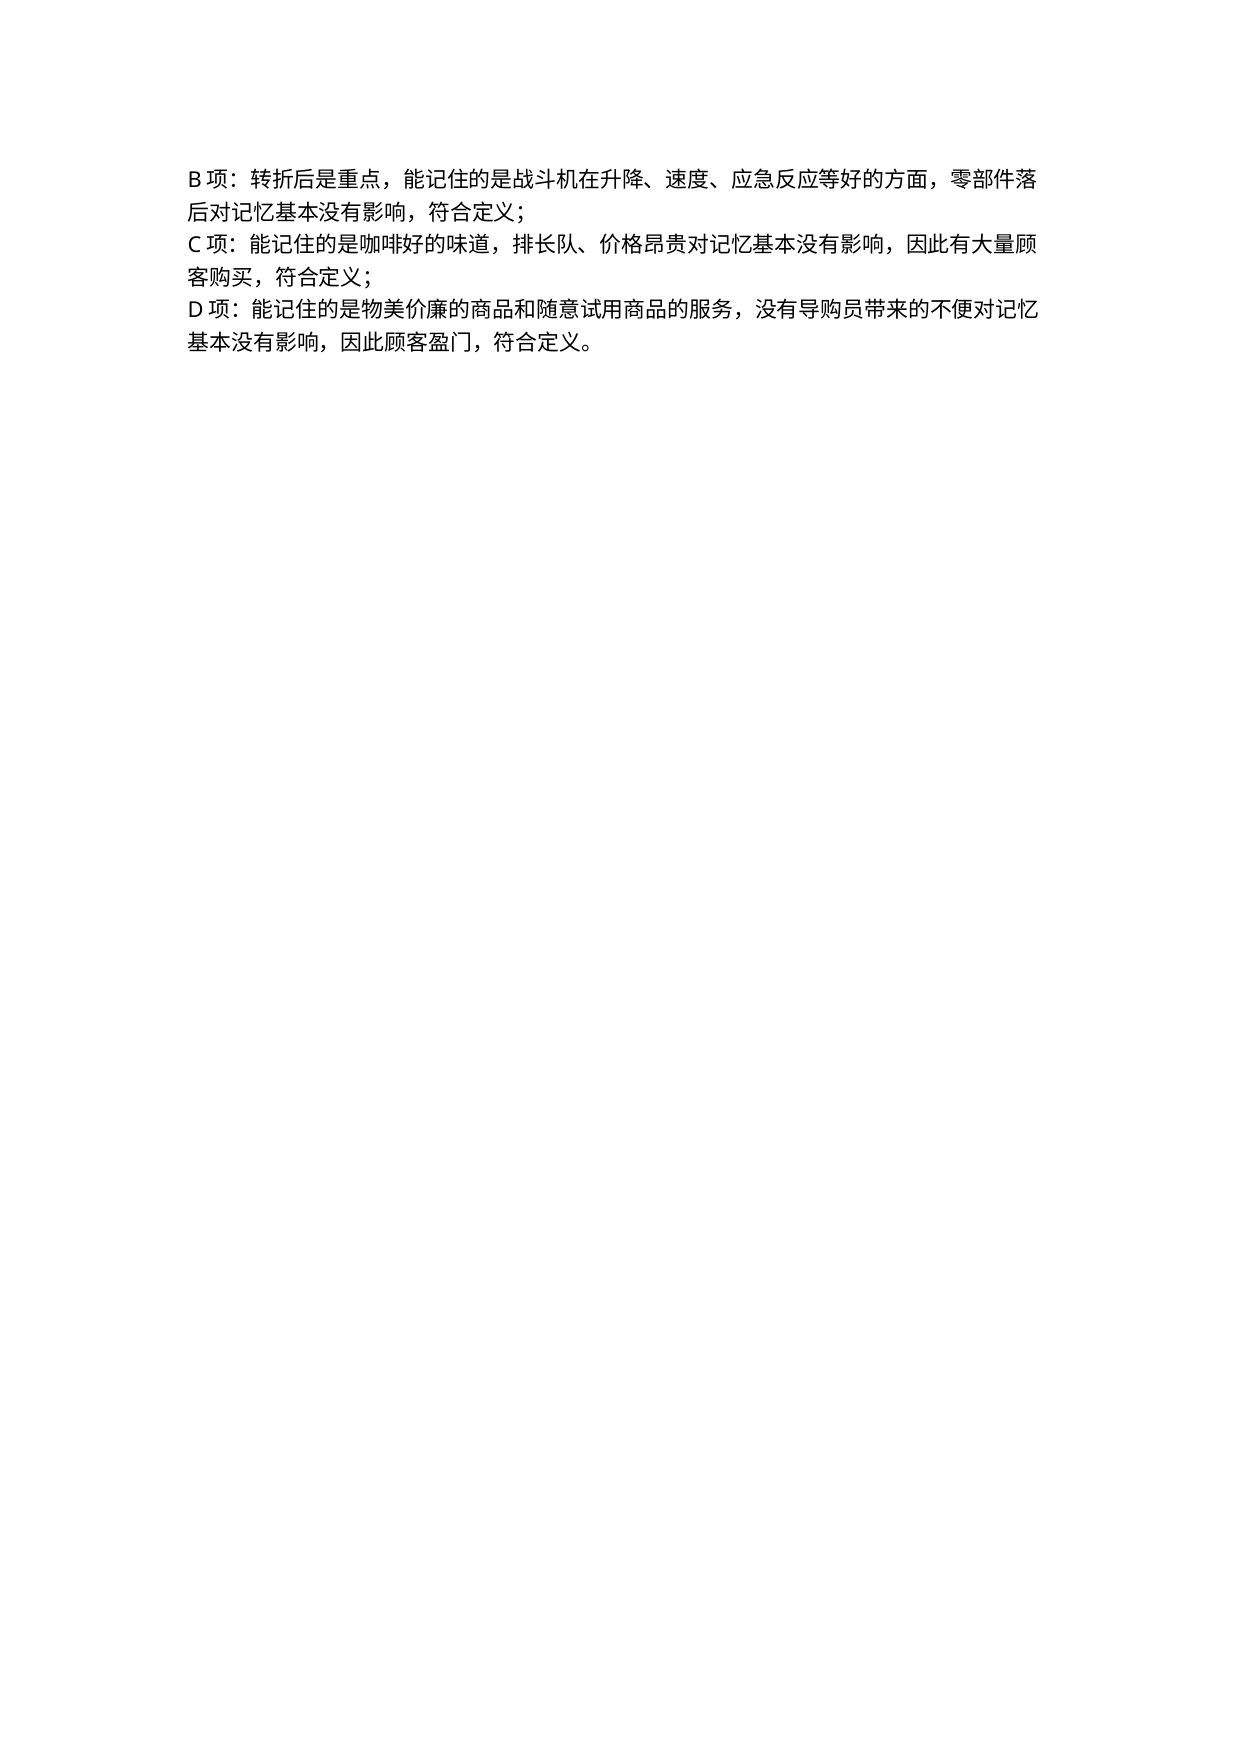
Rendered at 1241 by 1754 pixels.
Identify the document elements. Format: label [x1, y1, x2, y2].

text [187, 162, 1053, 357]
